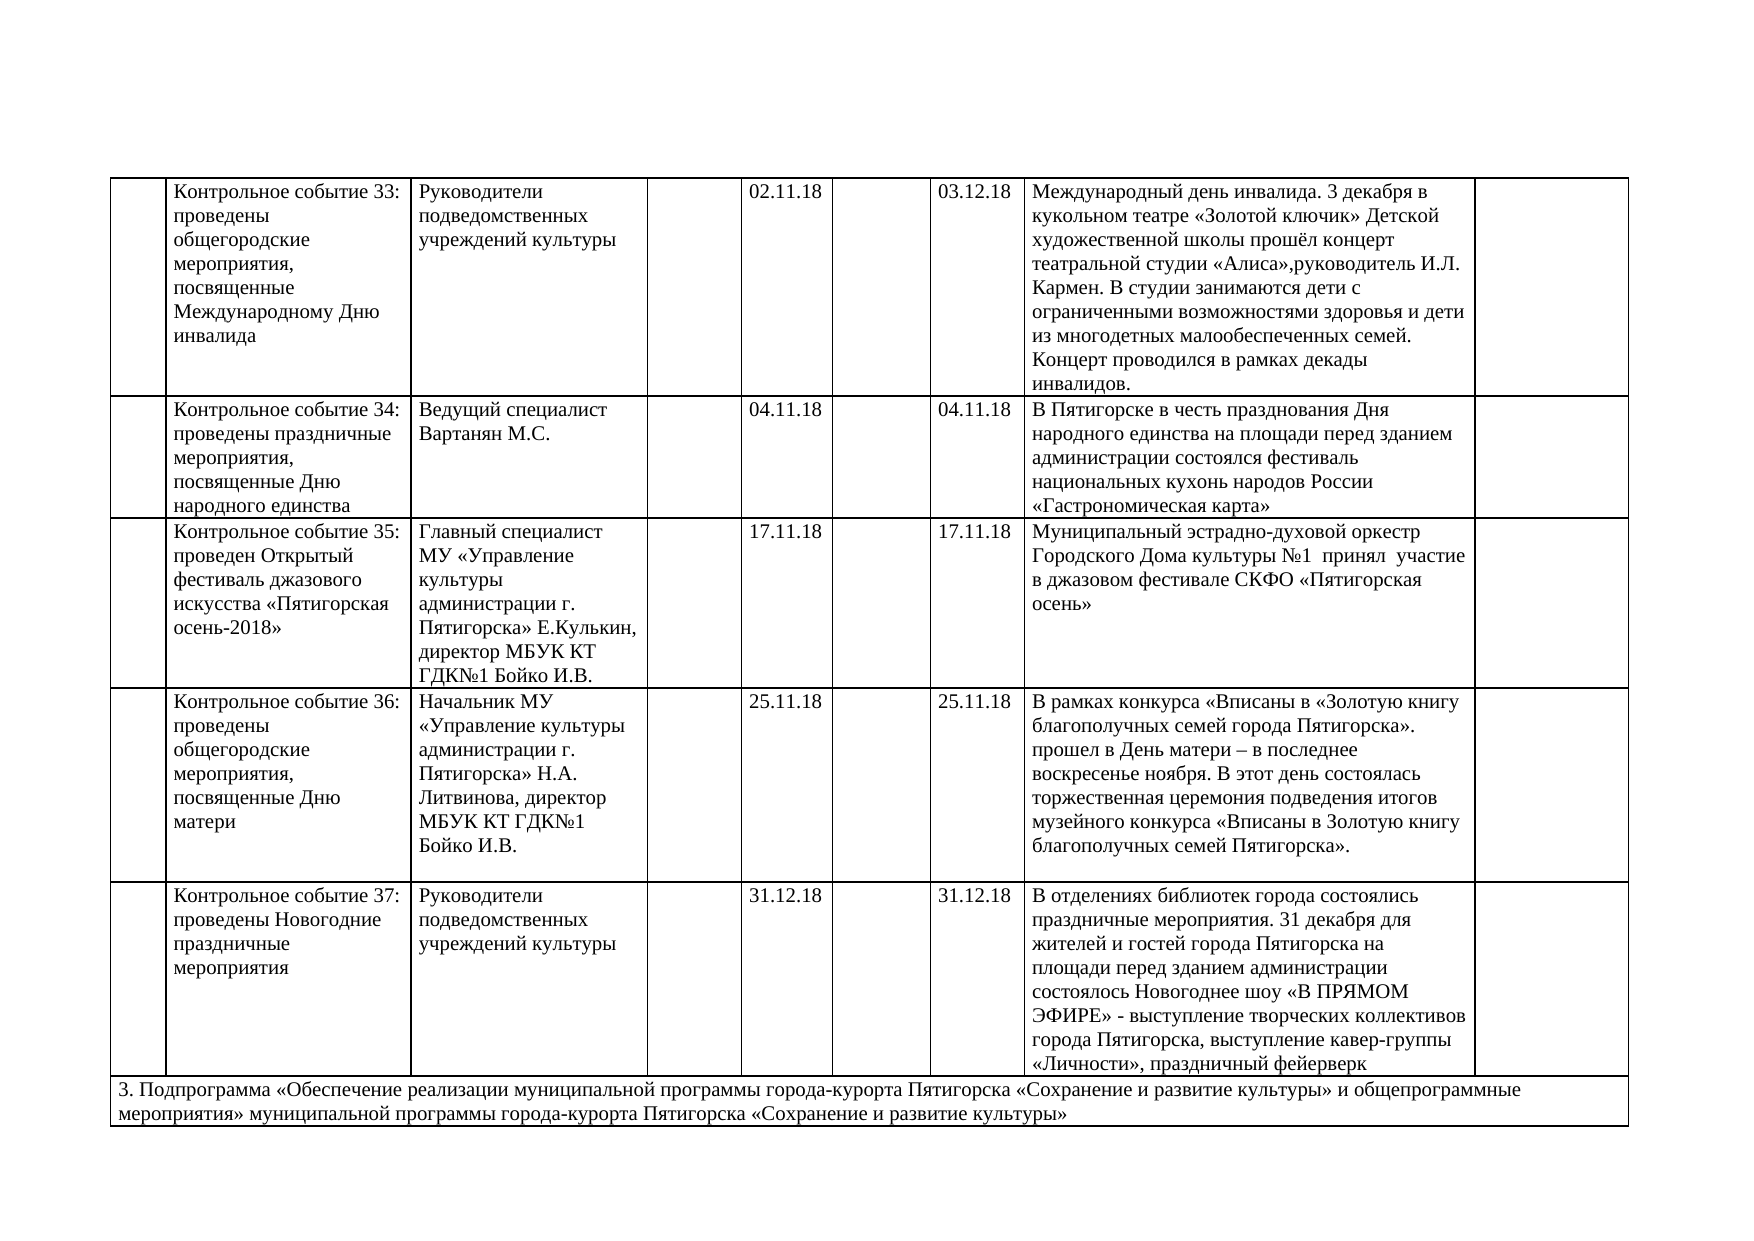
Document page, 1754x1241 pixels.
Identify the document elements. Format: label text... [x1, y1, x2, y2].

table_cell [1476, 179, 1628, 395]
table_cell 04.11.18 [742, 397, 832, 517]
table_cell [111, 179, 165, 395]
table_cell 02.11.18 [742, 179, 832, 395]
table_cell [111, 519, 165, 687]
table_cell [833, 689, 930, 881]
table_cell 17.11.18 [931, 519, 1024, 687]
table_cell 3. Подпрограмма «Обеспечение реализации муниципальной программы города-курорта Пятигорска «Сохранение и развитие культуры» и общепрограммные мероприятия» муниципальной программы города-курорта Пятигорска «Сохранение и развитие культуры» [111, 1077, 1628, 1125]
table_cell 17.11.18 [742, 519, 832, 687]
table_cell [648, 689, 741, 881]
table_cell [833, 397, 930, 517]
table_cell В отделениях библиотек города состоялись праздничные мероприятия. 31 декабря для жителей и гостей города Пятигорска на площади перед зданием администрации состоялось Новогоднее шоу «В ПРЯМОМ ЭФИРЕ» - выступление творческих коллективов города Пятигорска, выступление кавер-группы «Личности», праздничный фейерверк [1025, 883, 1474, 1075]
table_cell Начальник МУ «Управление культуры администрации г. Пятигорска» Н.А. Литвинова, директор МБУК КТ ГДК№1 Бойко И.В. [412, 689, 647, 881]
table_cell Муниципальный эстрадно-духовой оркестр Городского Дома культуры №1 принял участие в джазовом фестивале СКФО «Пятигорская осень» [1025, 519, 1474, 687]
table_cell [648, 397, 741, 517]
table_cell 03.12.18 [931, 179, 1024, 395]
table_cell [111, 397, 165, 517]
table_cell Международный день инвалида. 3 декабря в кукольном театре «Золотой ключик» Детской художественной школы прошёл концерт театральной студии «Алиса»,руководитель И.Л. Кармен. В студии занимаются дети с ограниченными возможностями здоровья и дети из многодетных малообеспеченных семей. Концерт проводился в рамках декады инвалидов. [1025, 179, 1474, 395]
table_cell Главный специалист МУ «Управление культуры администрации г. Пятигорска» Е.Кулькин, директор МБУК КТ ГДК№1 Бойко И.В. [412, 519, 647, 687]
table_cell [111, 689, 165, 881]
table_cell 31.12.18 [742, 883, 832, 1075]
table_cell Контрольное событие 35: проведен Открытый фестиваль джазового искусства «Пятигорская осень-2018» [167, 519, 410, 687]
table_cell 31.12.18 [931, 883, 1024, 1075]
table_cell [111, 883, 165, 1075]
table_cell [833, 883, 930, 1075]
table_cell [833, 519, 930, 687]
table_cell Руководители подведомственных учреждений культуры [412, 883, 647, 1075]
table_cell Руководители подведомственных учреждений культуры [412, 179, 647, 395]
table_cell 04.11.18 [931, 397, 1024, 517]
table_cell 25.11.18 [742, 689, 832, 881]
table_cell Контрольное событие 33: проведены общегородские мероприятия, посвященные Международному Дню инвалида [167, 179, 410, 395]
table_cell [1476, 519, 1628, 687]
table_cell [1476, 883, 1628, 1075]
table_cell В Пятигорске в честь празднования Дня народного единства на площади перед зданием администрации состоялся фестиваль национальных кухонь народов России «Гастрономическая карта» [1025, 397, 1474, 517]
table_cell [648, 179, 741, 395]
table_cell [1476, 689, 1628, 881]
table_cell [1476, 397, 1628, 517]
table_cell [833, 179, 930, 395]
table_cell Контрольное событие 34: проведены праздничные мероприятия, посвященные Дню народного единства [167, 397, 410, 517]
table_cell Контрольное событие 36: проведены общегородские мероприятия, посвященные Дню матери [167, 689, 410, 881]
table_cell Контрольное событие 37: проведены Новогодние праздничные мероприятия [167, 883, 410, 1075]
table_cell Ведущий специалист Вартанян М.С. [412, 397, 647, 517]
table_cell 25.11.18 [931, 689, 1024, 881]
table_cell [648, 883, 741, 1075]
table_cell [648, 519, 741, 687]
table_cell В рамках конкурса «Вписаны в «Золотую книгу благополучных семей города Пятигорска». прошел в День матери – в последнее воскресенье ноября. В этот день состоялась торжественная церемония подведения итогов музейного конкурса «Вписаны в Золотую книгу благополучных семей Пятигорска». [1025, 689, 1474, 881]
